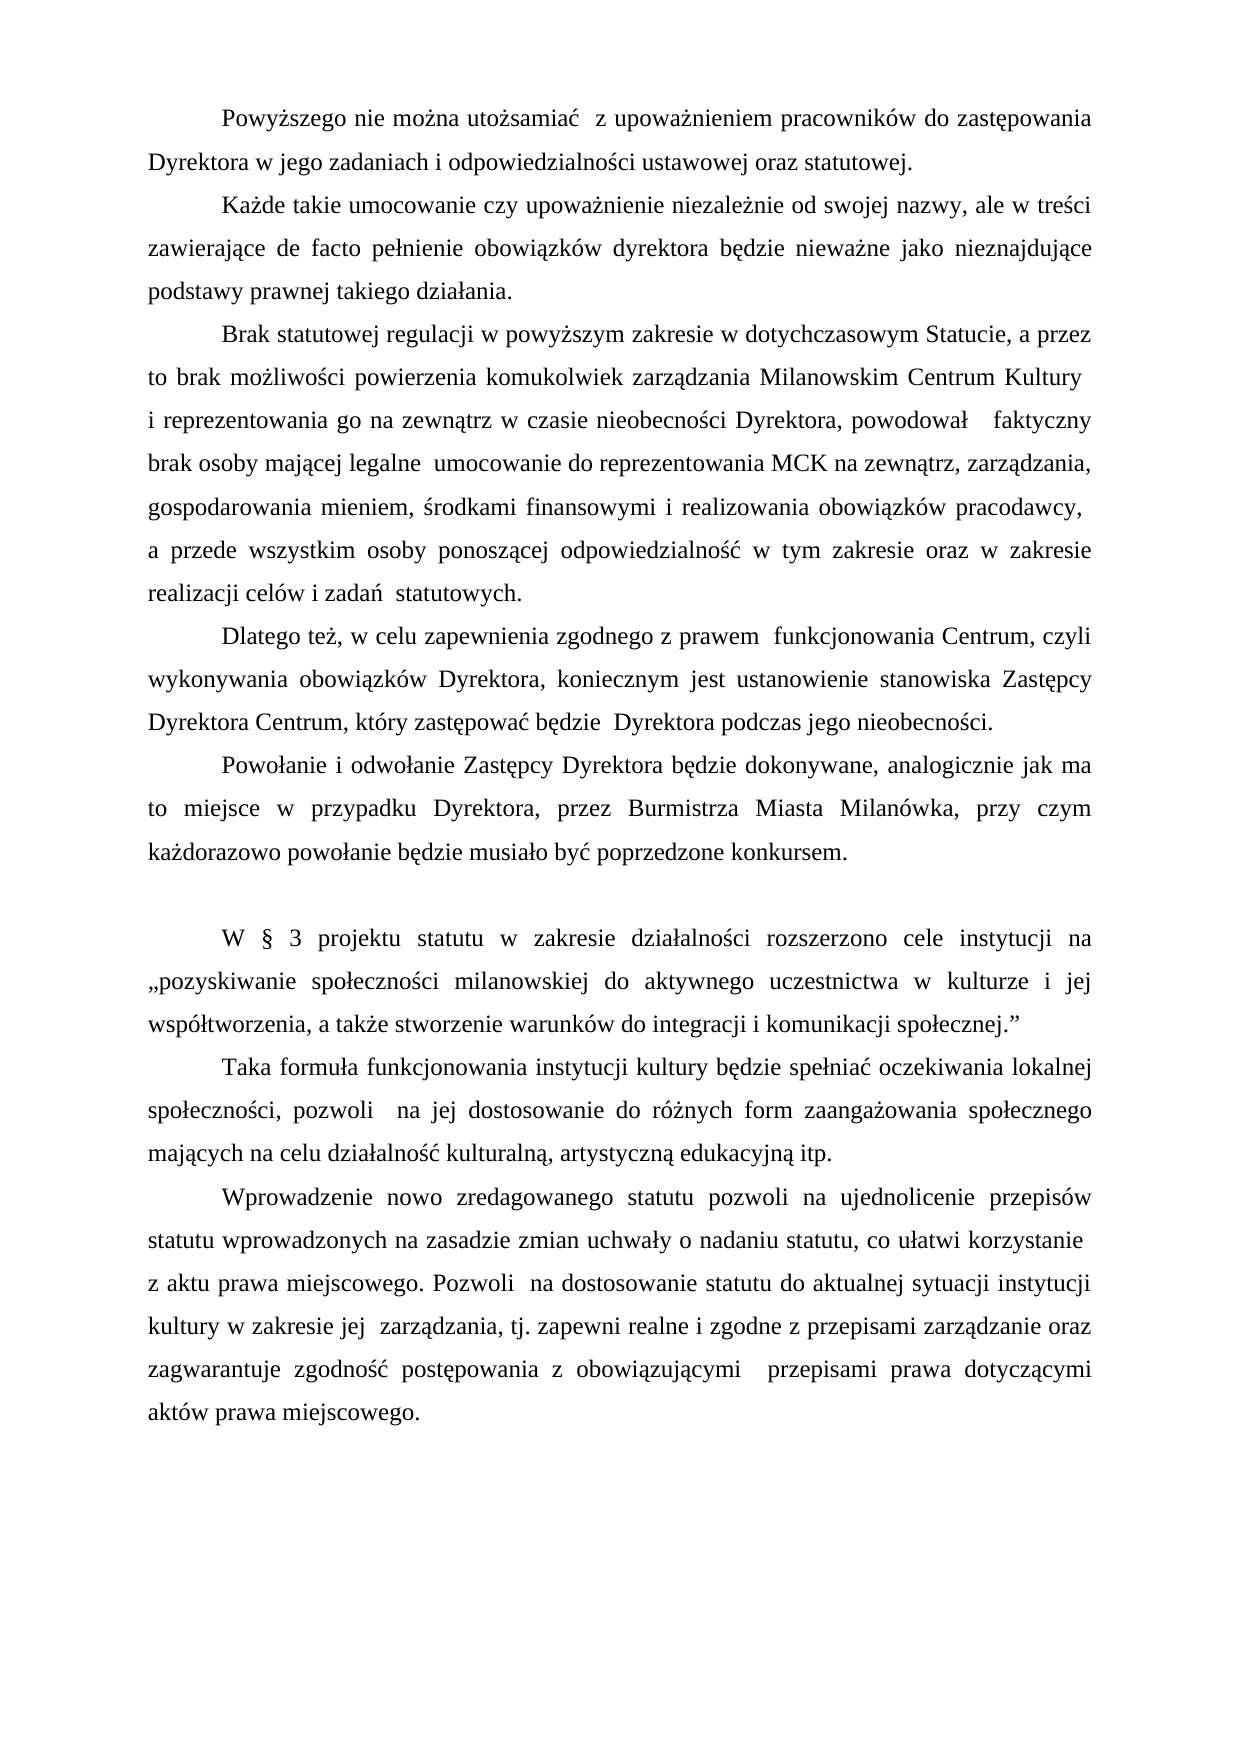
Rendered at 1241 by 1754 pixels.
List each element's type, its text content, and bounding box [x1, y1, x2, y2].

text Dlatego też, w celu zapewnienia zgodnego z prawem funkcjonowania Centrum, czyli wykonywania obowiązków Dyrektora, koniecznym jest ustanowienie stanowiska Zastępcy Dyrektora Centrum, który zastępować będzie Dyrektora podczas jego nieobecności. [148, 621, 1093, 736]
text Powyższego nie można utożsamiać z upoważnieniem pracowników do zastępowania Dyrektora w jego zadaniach i odpowiedzialności ustawowej oraz statutowej. [148, 103, 1093, 175]
text W § 3 projektu statutu w zakresie działalności rozszerzono cele instytucji na „pozyskiwanie społeczności milanowskiej do aktywnego uczestnictwa w kulturze i jej współtworzenia, a także stworzenie warunków do integracji i komunikacji społecznej.” [148, 923, 1093, 1038]
text Powołanie i odwołanie Zastępcy Dyrektora będzie dokonywane, analogicznie jak ma to miejsce w przypadku Dyrektora, przez Burmistrza Miasta Milanówka, przy czym każdorazowo powołanie będzie musiało być poprzedzone konkursem. [148, 750, 1093, 865]
text Brak statutowej regulacji w powyższym zakresie w dotychczasowym Statucie, a przez to brak możliwości powierzenia komukolwiek zarządzania Milanowskim Centrum Kultury i reprezentowania go na zewnątrz w czasie nieobecności Dyrektora, powodował faktyczny brak osoby mającej legalne umocowanie do reprezentowania MCK na zewnątrz, zarządzania, gospodarowania mieniem, środkami finansowymi i realizowania obowiązków pracodawcy, a przede wszystkim osoby ponoszącej odpowiedzialność w tym zakresie oraz w zakresie realizacji celów i zadań statutowych. [148, 319, 1093, 607]
text Taka formuła funkcjonowania instytucji kultury będzie spełniać oczekiwania lokalnej społeczności, pozwoli na jej dostosowanie do różnych form zaangażowania społecznego mających na celu działalność kulturalną, artystyczną edukacyjną itp. [148, 1052, 1093, 1167]
text Każde takie umocowanie czy upoważnienie niezależnie od swojej nazwy, ale w treści zawierające de facto pełnienie obowiązków dyrektora będzie nieważne jako nieznajdujące podstawy prawnej takiego działania. [148, 190, 1093, 305]
text Wprowadzenie nowo zredagowanego statutu pozwoli na ujednolicenie przepisów statutu wprowadzonych na zasadzie zmian uchwały o nadaniu statutu, co ułatwi korzystanie z aktu prawa miejscowego. Pozwoli na dostosowanie statutu do aktualnej sytuacji instytucji kultury w zakresie jej zarządzania, tj. zapewni realne i zgodne z przepisami zarządzanie oraz zagwarantuje zgodność postępowania z obowiązującymi przepisami prawa dotyczącymi aktów prawa miejscowego. [148, 1182, 1093, 1426]
